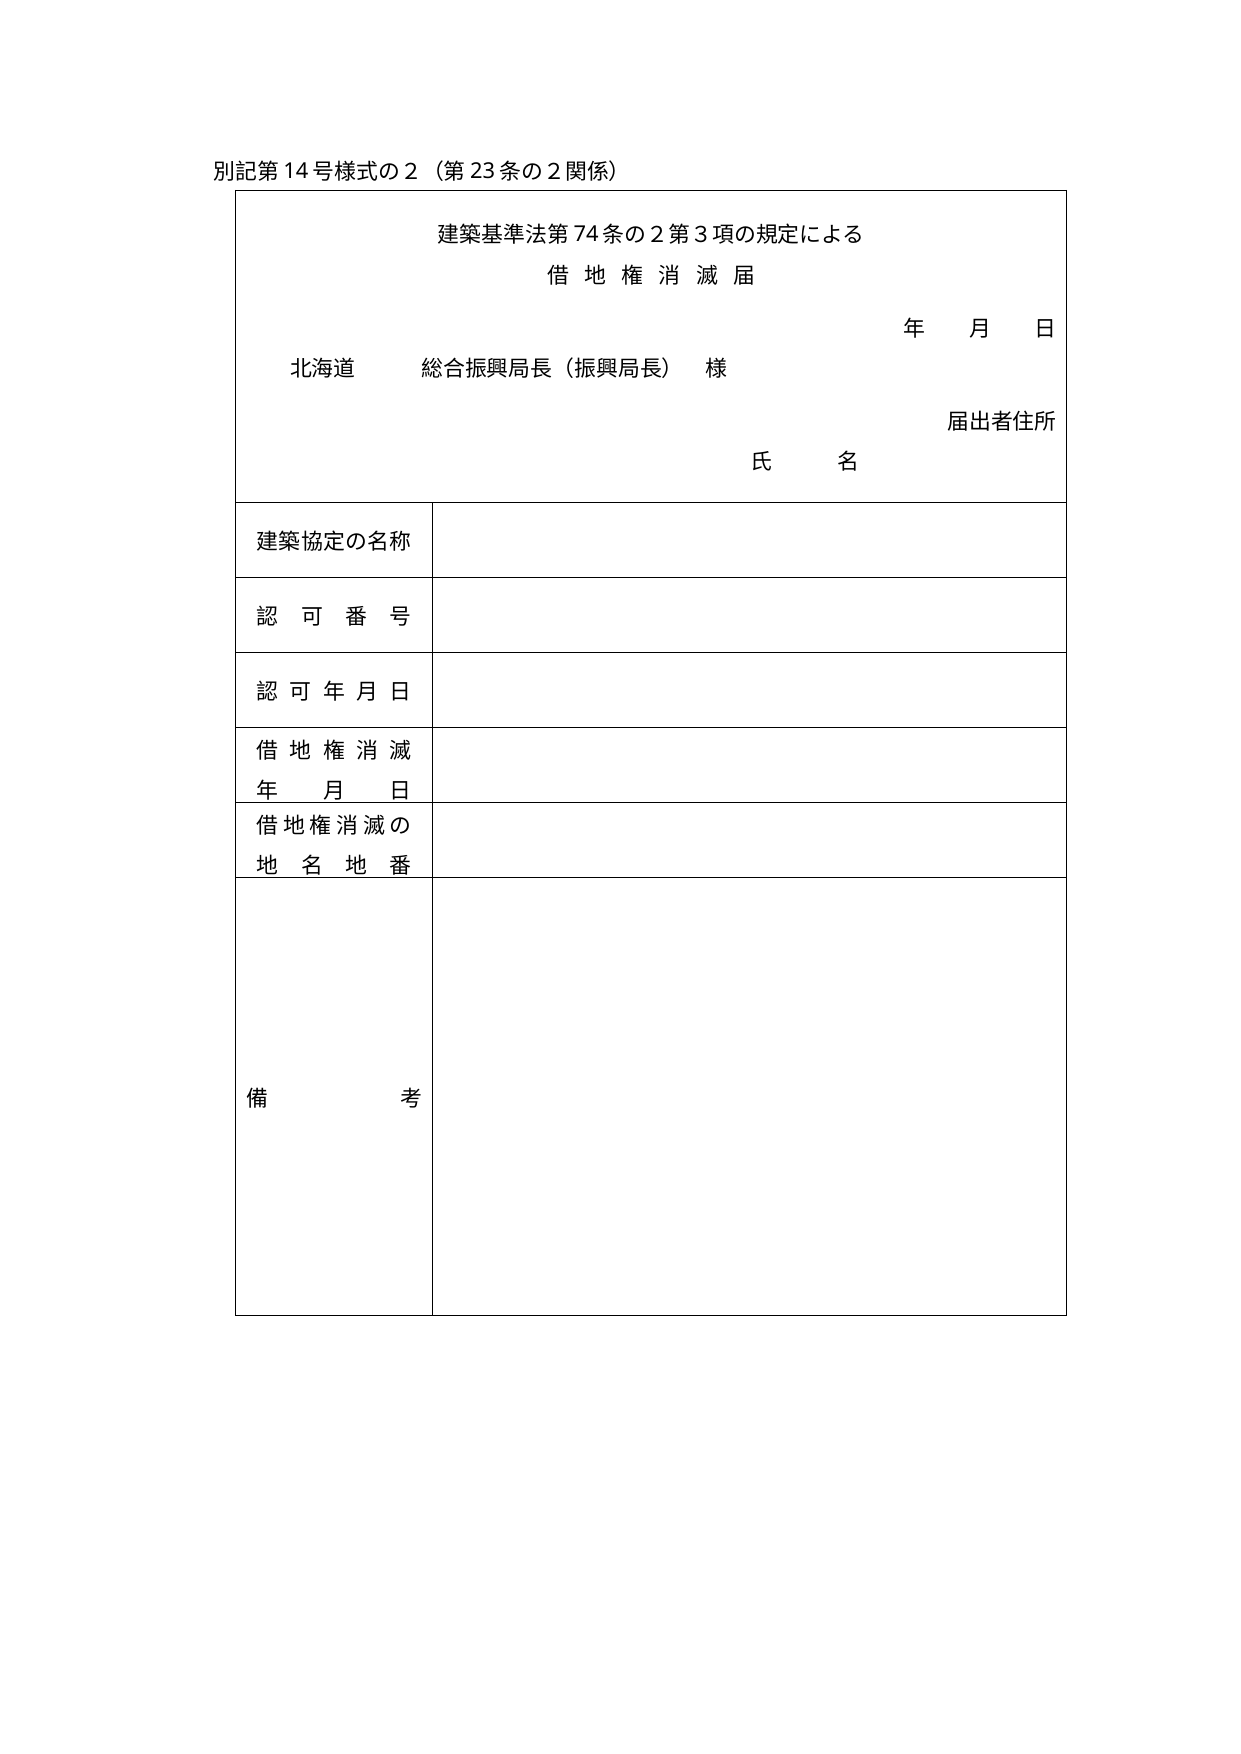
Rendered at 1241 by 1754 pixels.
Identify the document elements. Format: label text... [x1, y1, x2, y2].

text 別記第14号様式の２（第23条の２関係） [213, 149, 1088, 190]
table_cell [433, 653, 1066, 727]
table_cell 備考 [236, 878, 432, 1315]
table_cell [433, 503, 1066, 577]
table_cell 認可番号 [236, 578, 432, 652]
table_cell 借地権消滅 年月日 [236, 728, 432, 802]
table_cell [433, 878, 1066, 1315]
table_cell [433, 803, 1066, 877]
table_cell 認可年月日 [236, 653, 432, 727]
table_header 建築基準法第74条の２第３項の規定による 借地権消滅届借地権消滅届 年 月 日 北海道 総合振興局長（振興局長） 様 届出者住所 氏 名 印 [236, 191, 1066, 502]
table_cell [433, 728, 1066, 802]
table_cell 建築協定の名称 [236, 503, 432, 577]
table_cell 借地権消滅の 地名地番 [236, 803, 432, 877]
table_cell [433, 578, 1066, 652]
